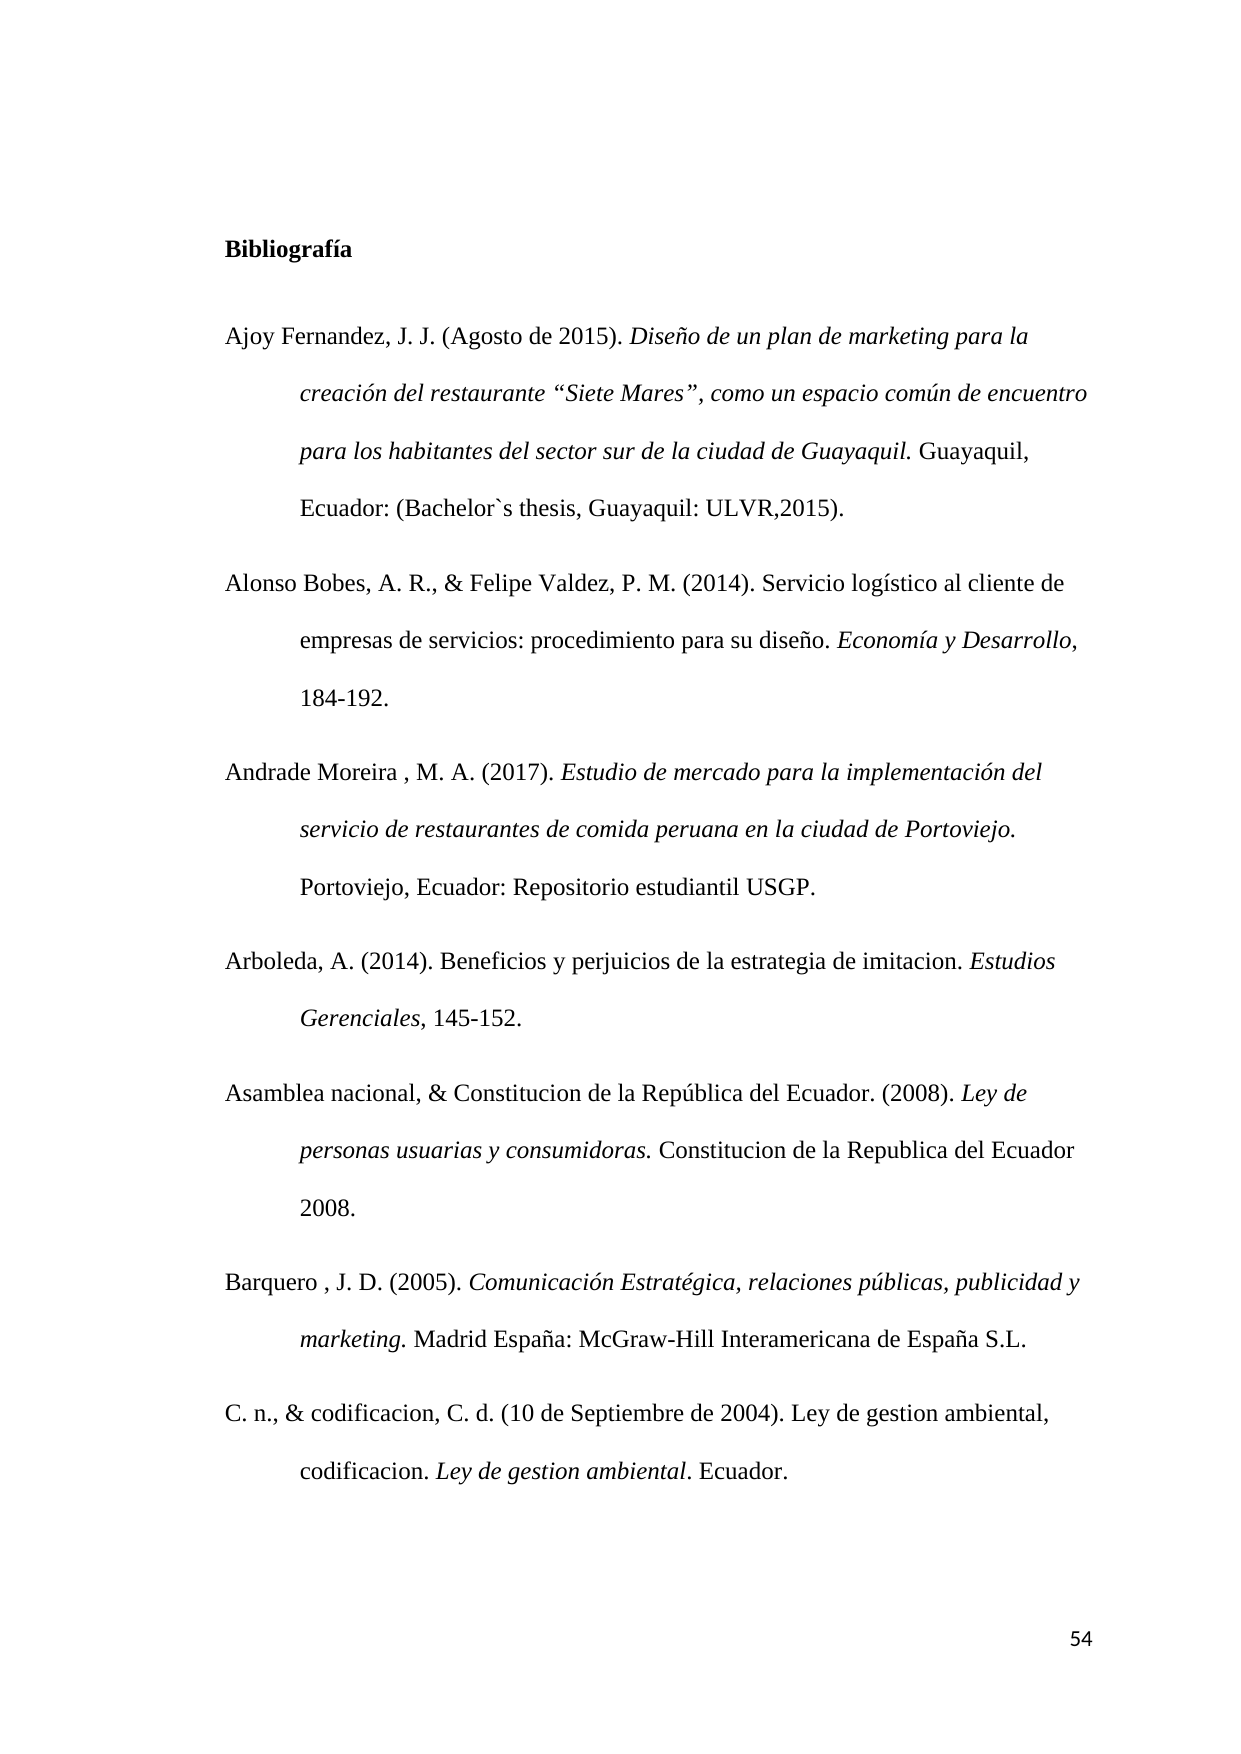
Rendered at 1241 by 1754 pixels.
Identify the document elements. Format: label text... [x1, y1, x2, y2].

text Barquero , J. D. (2005). Comunicación Estratégica, relaciones públicas, publicidad y marketing. Madrid España: McGraw-Hill Interamericana de España S.L. [224, 1267, 1092, 1353]
text Arboleda, A. (2014). Beneficios y perjuicios de la estrategia de imitacion. Estudios Gerenciales, 145-152. [224, 946, 1092, 1032]
text Andrade Moreira , M. A. (2017). Estudio de mercado para la implementación del servicio de restaurantes de comida peruana en la ciudad de Portoviejo. Portoviejo, Ecuador: Repositorio estudiantil USGP. [224, 757, 1092, 901]
text Alonso Bobes, A. R., & Felipe Valdez, P. M. (2014). Servicio logístico al cliente de empresas de servicios: procedimiento para su diseño. Economía y Desarrollo, 184-192. [224, 568, 1092, 711]
subtitle Bibliografía [224, 234, 1092, 263]
text Asamblea nacional, & Constitucion de la República del Ecuador. (2008). Ley de personas usuarias y consumidoras. Constitucion de la Republica del Ecuador 2008. [224, 1078, 1092, 1221]
text Ajoy Fernandez, J. J. (Agosto de 2015). Diseño de un plan de marketing para la creación del restaurante “Siete Mares”, como un espacio común de encuentro para los habitantes del sector sur de la ciudad de Guayaquil. Guayaquil, Ecuador: (Bachelor`s thesis, Guayaquil: ULVR,2015). [224, 321, 1092, 522]
text C. n., & codificacion, C. d. (10 de Septiembre de 2004). Ley de gestion ambiental, codificacion. Ley de gestion ambiental. Ecuador. [224, 1398, 1092, 1485]
